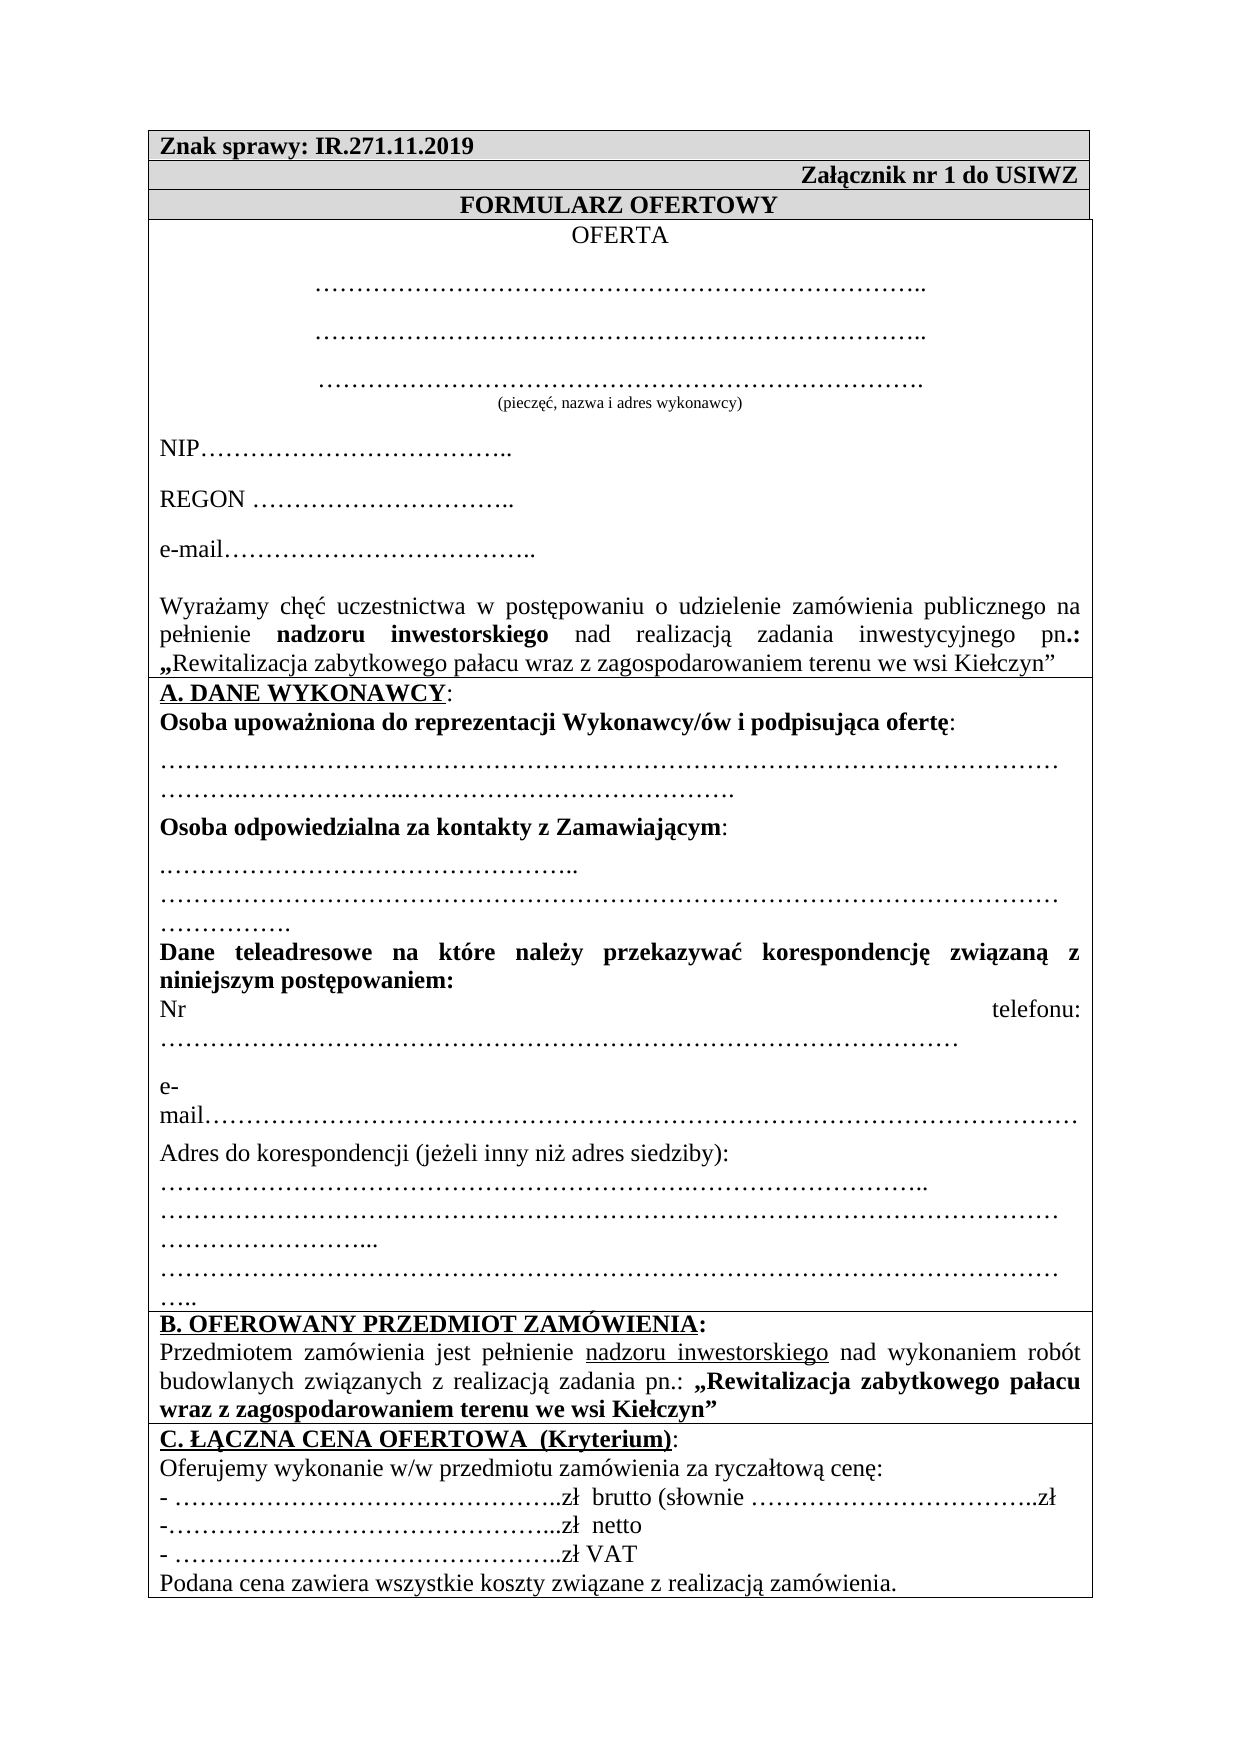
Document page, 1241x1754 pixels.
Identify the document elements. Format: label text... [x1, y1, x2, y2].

table_cell OFERTA ……………………………………………………………….. ……………………………………………………………….. ………………………………………………………………. (pieczęć, nazwa i adres wykonawcy) NIP……………………………….. REGON ………………………….. e-mail……………………………….. Wyrażamy chęć uczestnictwa w postępowaniu o udzielenie zamówienia publicznego na pełnienie nadzoru inwestorskiego nad realizacją zadania inwestycyjnego pn.: „Rewitalizacja zabytkowego pałacu wraz z zagospodarowaniem terenu we wsi Kiełczyn” [149, 220, 1092, 677]
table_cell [149, 1424, 1092, 1597]
table_header Znak sprawy: IR.271.11.2019 [149, 131, 1089, 159]
table_cell Załącznik nr 1 do USIWZ [149, 161, 1089, 189]
table_cell FORMULARZ OFERTOWY [149, 190, 1089, 219]
table_cell B. OFEROWANY PRZEDMIOT ZAMÓWIENIA: Przedmiotem zamówienia jest pełnienie nadzoru inwestorskiego nad wykonaniem robót budowlanych związanych z realizacją zadania pn.: „Rewitalizacja zabytkowego pałacu wraz z zagospodarowaniem terenu we wsi Kiełczyn” [149, 1312, 1092, 1423]
table_cell A. DANE WYKONAWCY: Osoba upoważniona do reprezentacji Wykonawcy/ów i podpisująca ofertę: ……………………………………………………………………………………………………….………………..…………………………………. Osoba odpowiedzialna za kontakty z Zamawiającym: .…………………………………………..……………………………………………………………………………………………………………. Dane teleadresowe na które należy przekazywać korespondencję związaną z niniejszym postępowaniem: Nr telefonu: …………………………………………………………………………………… e-mail…………………………………………………………………………………………… Adres do korespondencji (jeżeli inny niż adres siedziby): ……………………………………………………….………………………..……………………………………………………………………………………………………………………...………………………………………………………………………………………………….. [149, 678, 1092, 1311]
